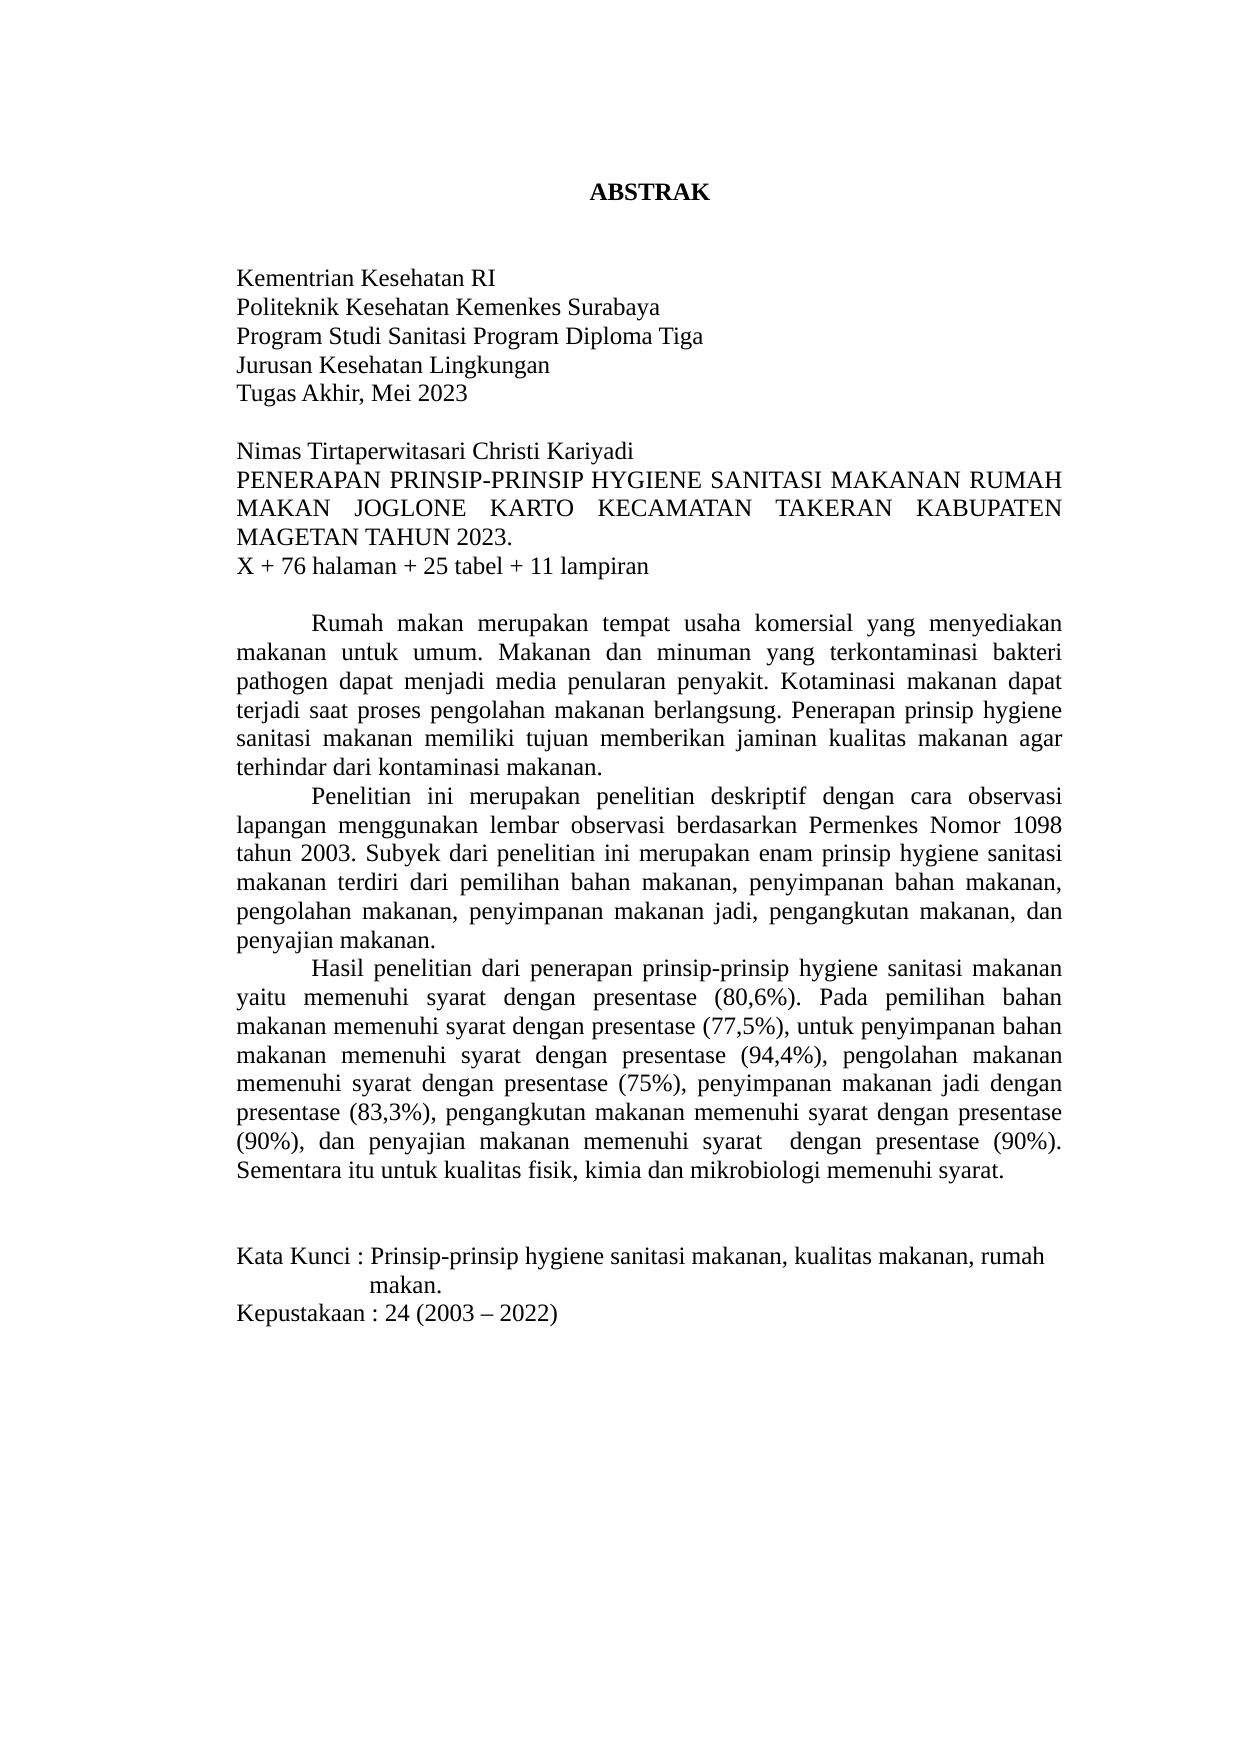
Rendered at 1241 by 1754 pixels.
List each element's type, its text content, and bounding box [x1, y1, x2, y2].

text Nimas Tirtaperwitasari Christi Kariyadi [236, 436, 1063, 465]
text Kementrian Kesehatan RI [236, 263, 1063, 292]
text Politeknik Kesehatan Kemenkes Surabaya [236, 292, 1063, 321]
text Jurusan Kesehatan Lingkungan [236, 350, 1063, 378]
text PENERAPAN PRINSIP-PRINSIP HYGIENE SANITASI MAKANAN RUMAH MAKAN JOGLONE KARTO KECAMATAN TAKERAN KABUPATEN MAGETAN TAHUN 2023. [236, 465, 1063, 551]
text ABSTRAK [236, 177, 1063, 206]
text Tugas Akhir, Mei 2023 [236, 378, 1063, 407]
text X + 76 halaman + 25 tabel + 11 lampiran [236, 551, 1063, 580]
text Program Studi Sanitasi Program Diploma Tiga [236, 321, 1063, 350]
text Kata Kunci : Prinsip-prinsip hygiene sanitasi makanan, kualitas makanan, rumah [236, 1241, 1063, 1270]
text Rumah makan merupakan tempat usaha komersial yang menyediakan makanan untuk umum. Makanan dan minuman yang terkontaminasi bakteri pathogen dapat menjadi media penularan penyakit. Kotaminasi makanan dapat terjadi saat proses pengolahan makanan berlangsung. Penerapan prinsip hygiene sanitasi makanan memiliki tujuan memberikan jaminan kualitas makanan agar terhindar dari kontaminasi makanan. [236, 608, 1063, 781]
text Hasil penelitian dari penerapan prinsip-prinsip hygiene sanitasi makanan yaitu memenuhi syarat dengan presentase (80,6%). Pada pemilihan bahan makanan memenuhi syarat dengan presentase (77,5%), untuk penyimpanan bahan makanan memenuhi syarat dengan presentase (94,4%), pengolahan makanan memenuhi syarat dengan presentase (75%), penyimpanan makanan jadi dengan presentase (83,3%), pengangkutan makanan memenuhi syarat dengan presentase (90%), dan penyajian makanan memenuhi syarat dengan presentase (90%). Sementara itu untuk kualitas fisik, kimia dan mikrobiologi memenuhi syarat. [236, 953, 1063, 1183]
text makan. [369, 1270, 1063, 1298]
text Kepustakaan : 24 (2003 – 2022) [236, 1298, 1063, 1327]
text Penelitian ini merupakan penelitian deskriptif dengan cara observasi lapangan menggunakan lembar observasi berdasarkan Permenkes Nomor 1098 tahun 2003. Subyek dari penelitian ini merupakan enam prinsip hygiene sanitasi makanan terdiri dari pemilihan bahan makanan, penyimpanan bahan makanan, pengolahan makanan, penyimpanan makanan jadi, pengangkutan makanan, dan penyajian makanan. [236, 781, 1063, 953]
